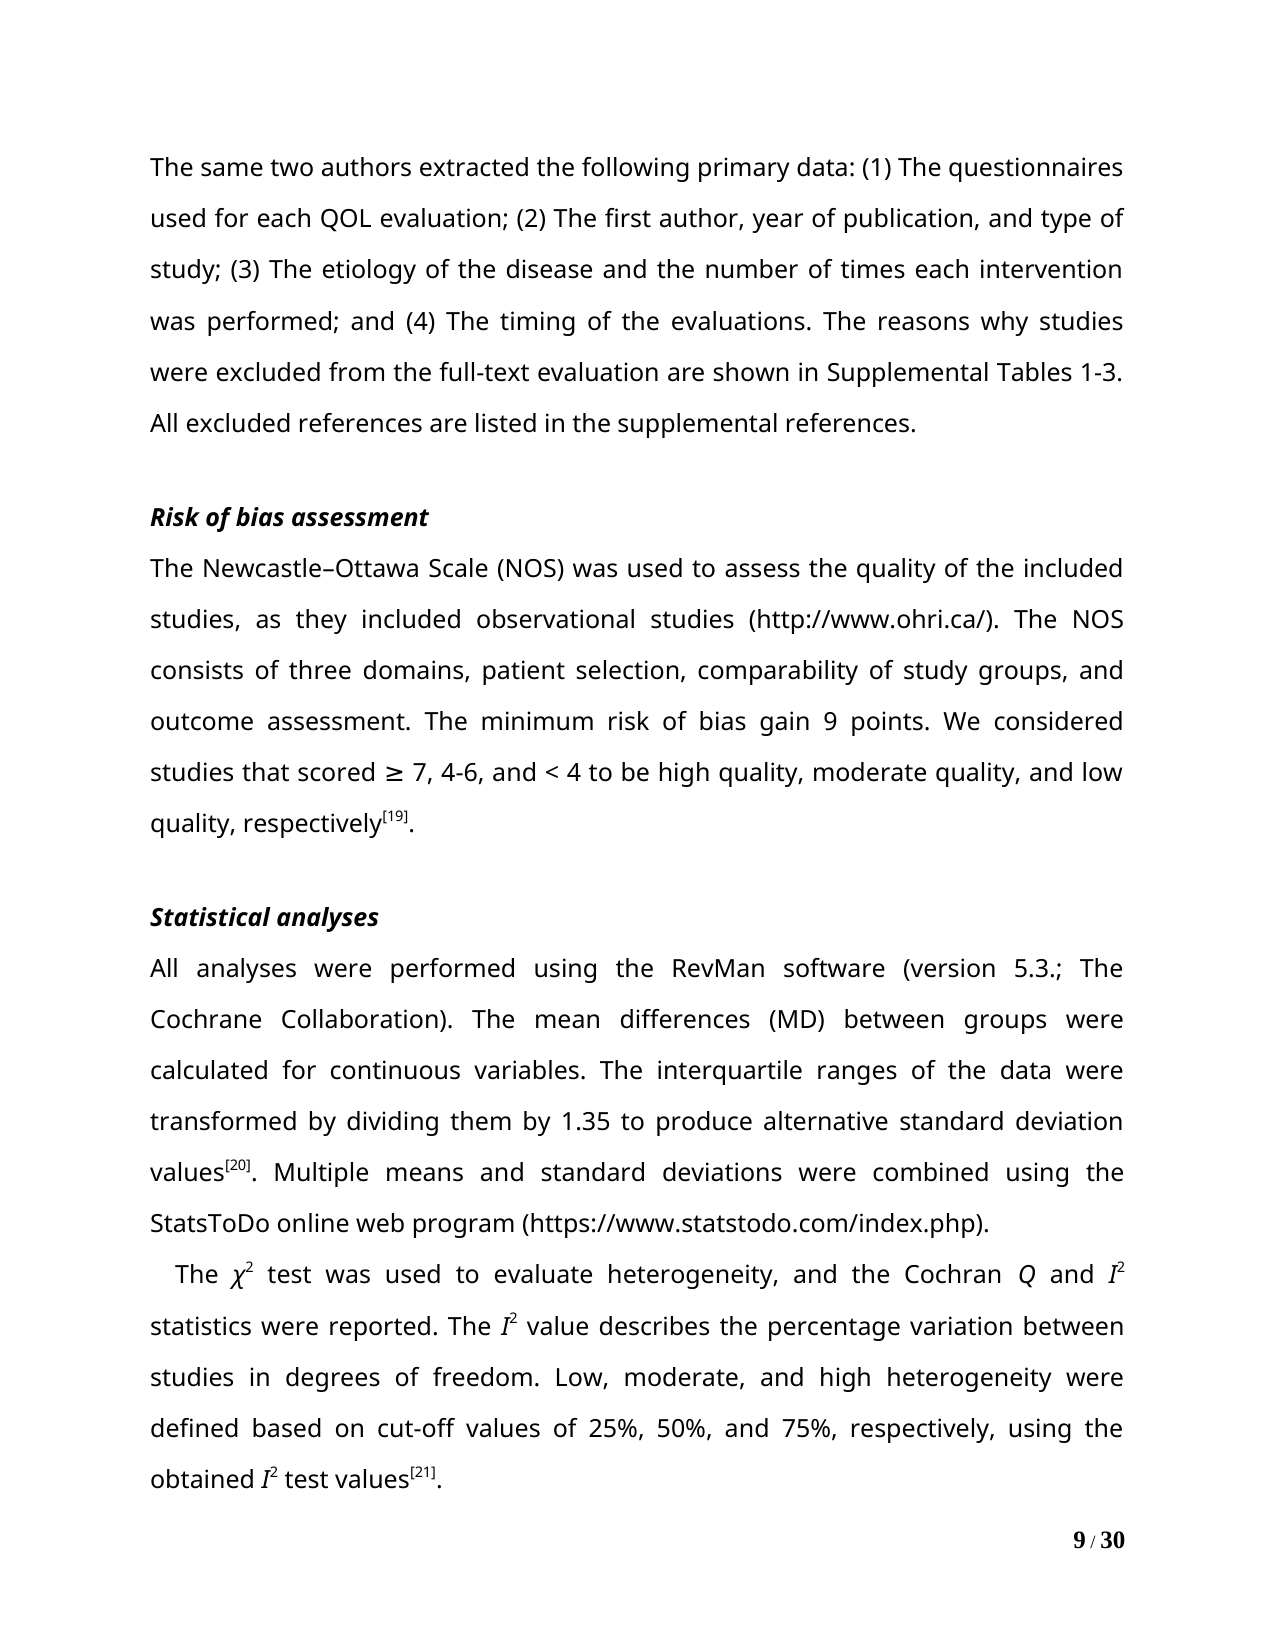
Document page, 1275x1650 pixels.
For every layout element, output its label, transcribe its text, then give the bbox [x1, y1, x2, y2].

text All analyses were performed using the RevMan software (version 5.3.; The Cochrane Collaboration). The mean differences (MD) between groups were calculated for continuous variables. The interquartile ranges of the data were transformed by dividing them by 1.35 to produce alternative standard deviation values[20]. Multiple means and standard deviations were combined using the StatsToDo online web program (https://www.statstodo.com/index.php). [150, 951, 1125, 1240]
text Risk of bias assessment [150, 499, 1125, 533]
text Statistical analyses [150, 900, 1125, 934]
text The same two authors extracted the following primary data: (1) The questionnaires used for each QOL evaluation; (2) The first author, year of publication, and type of study; (3) The etiology of the disease and the number of times each intervention was performed; and (4) The timing of the evaluations. The reasons why studies were excluded from the full-text evaluation are shown in Supplemental Tables 1-3. All excluded references are listed in the supplemental references. [150, 150, 1125, 439]
text The Newcastle–Ottawa Scale (NOS) was used to assess the quality of the included studies, as they included observational studies (http://www.ohri.ca/). The NOS consists of three domains, patient selection, comparability of study groups, and outcome assessment. The minimum risk of bias gain 9 points. We considered studies that scored ≥ 7, 4-6, and < 4 to be high quality, moderate quality, and low quality, respectively[19]. [150, 550, 1125, 840]
text The χ2 test was used to evaluate heterogeneity, and the Cochran Q and I2 statistics were reported. The I2 value describes the percentage variation between studies in degrees of freedom. Low, moderate, and high heterogeneity were defined based on cut-off values of 25%, 50%, and 75%, respectively, using the obtained I2 test values[21]. [150, 1257, 1125, 1495]
